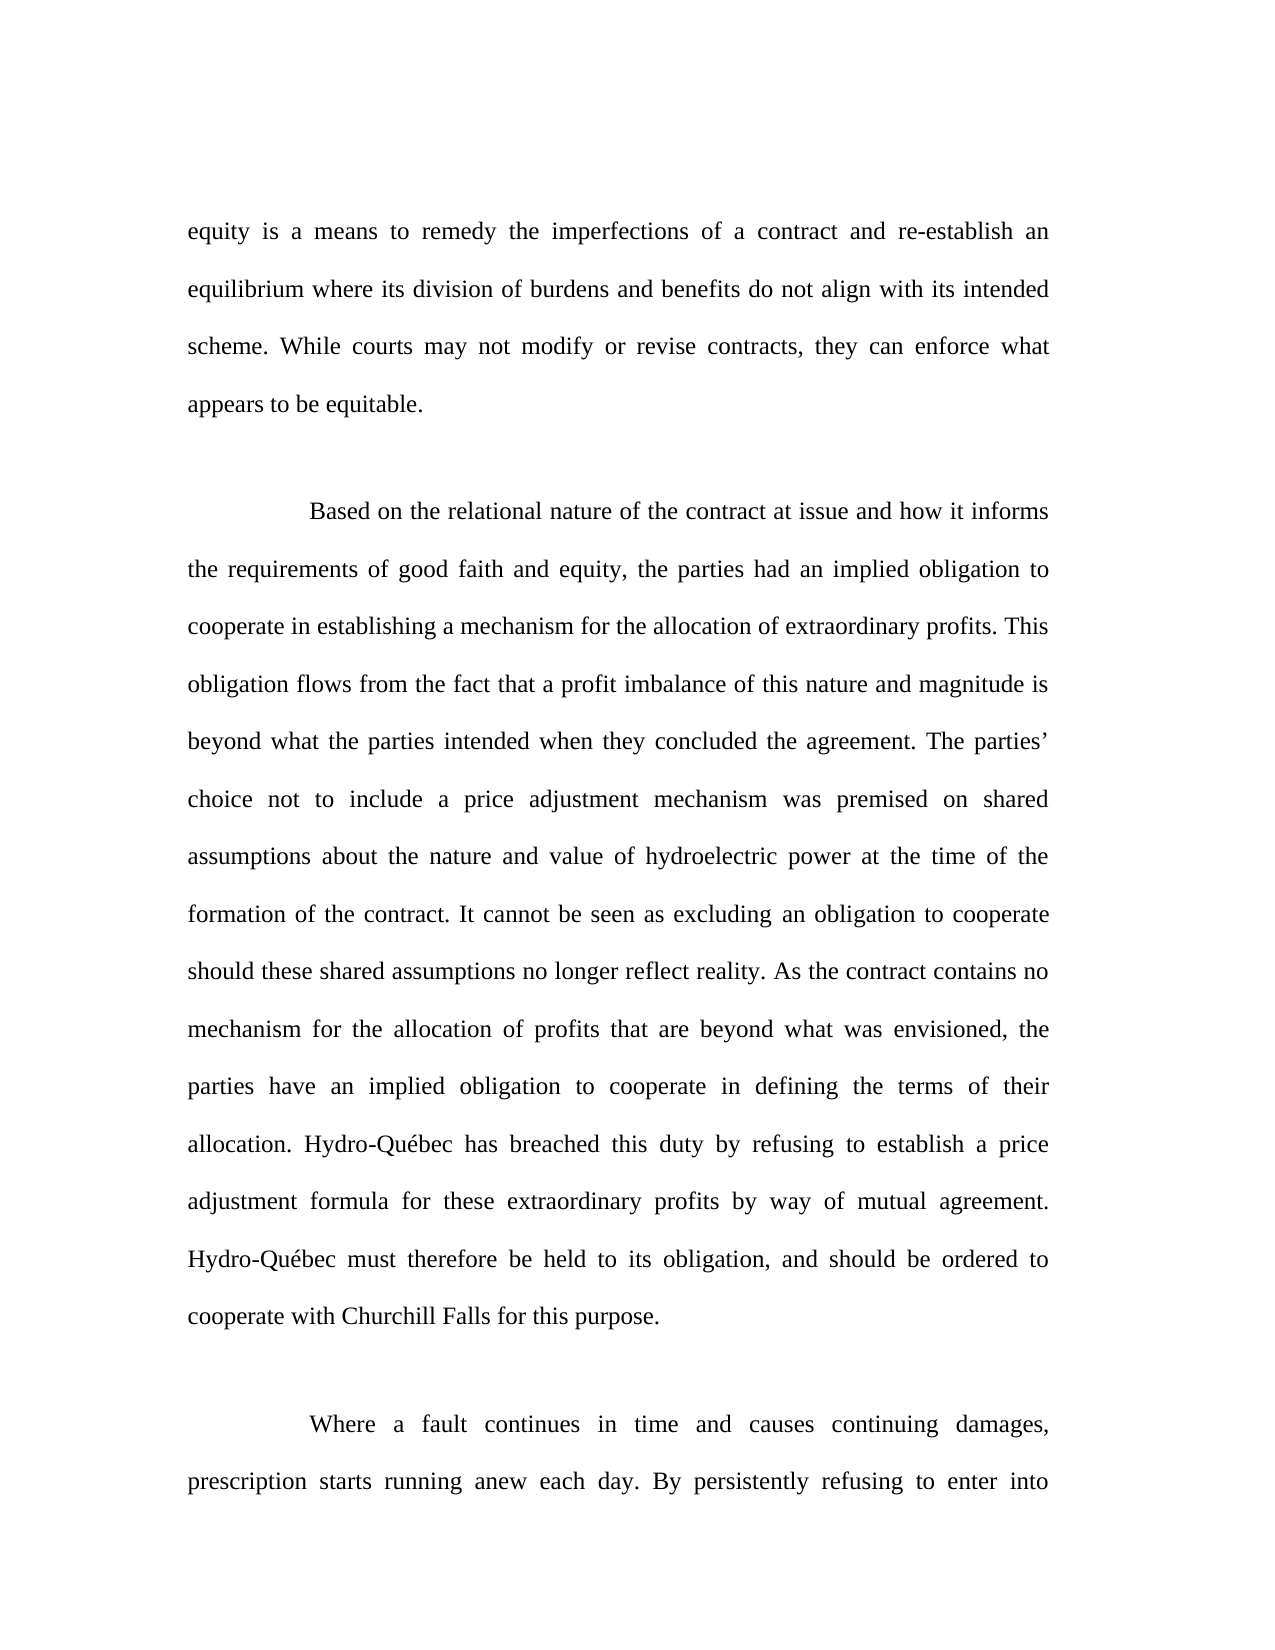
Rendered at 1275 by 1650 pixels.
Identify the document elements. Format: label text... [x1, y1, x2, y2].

text Based on the relational nature of the contract at issue and how it informs the requirements of good faith and equity, the parties had an implied obligation to cooperate in establishing a mechanism for the allocation of extraordinary profits. This obligation flows from the fact that a profit imbalance of this nature and magnitude is beyond what the parties intended when they concluded the agreement. The parties’ choice not to include a price adjustment mechanism was premised on shared assumptions about the nature and value of hydroelectric power at the time of the formation of the contract. It cannot be seen as excluding an obligation to cooperate should these shared assumptions no longer reflect reality. As the contract contains no mechanism for the allocation of profits that are beyond what was envisioned, the parties have an implied obligation to cooperate in defining the terms of their allocation. Hydro-Québec has breached this duty by refusing to establish a price adjustment formula for these extraordinary profits by way of mutual agreement. Hydro-Québec must therefore be held to its obligation, and should be ordered to cooperate with Churchill Falls for this purpose. [187, 496, 1050, 1330]
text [187, 1409, 1050, 1495]
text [187, 216, 1050, 418]
